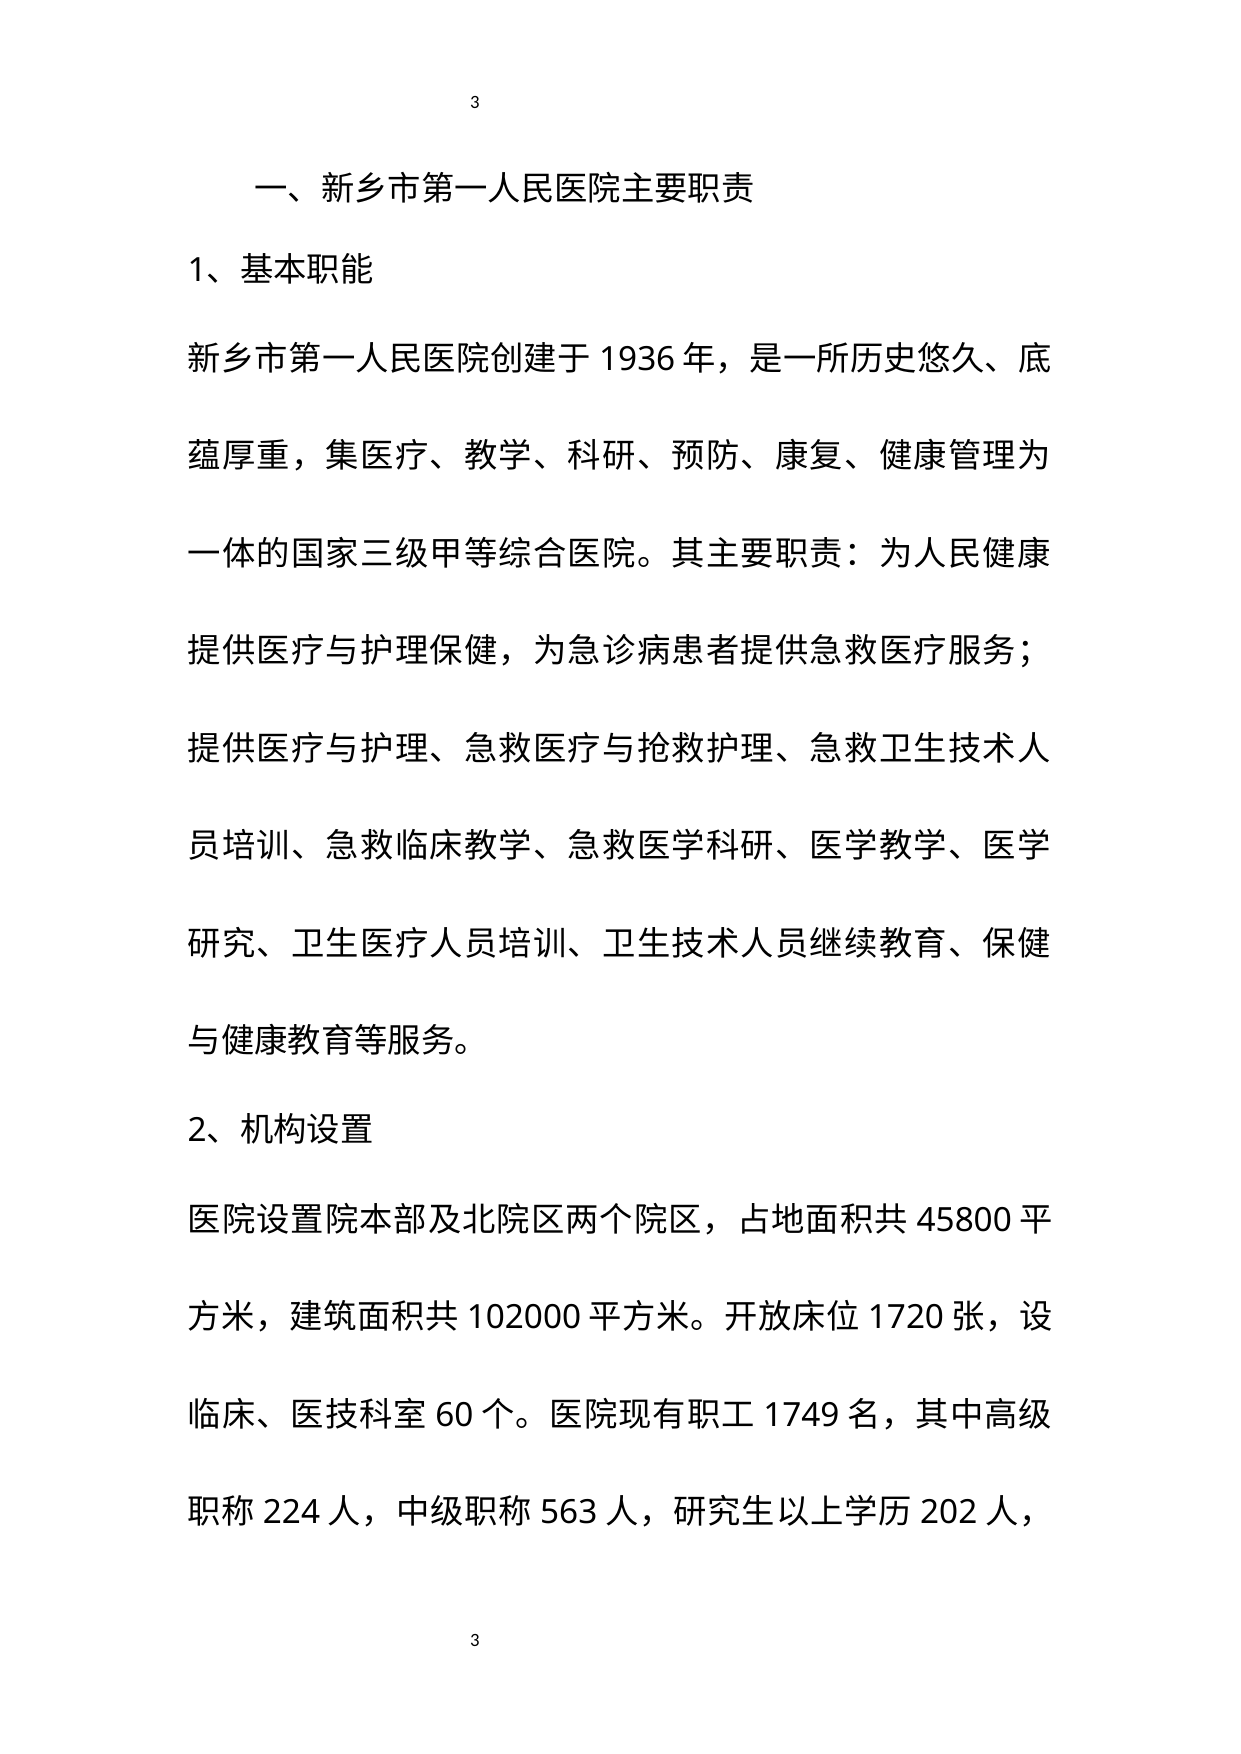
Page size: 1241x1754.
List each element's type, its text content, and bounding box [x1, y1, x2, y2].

text 一、新乡市第一人民医院主要职责 [187, 162, 1053, 210]
text 新乡市第一人民医院创建于1936年，是一所历史悠久、底蕴厚重，集医疗、教学、科研、预防、康复、健康管理为一体的国家三级甲等综合医院。其主要职责：为人民健康提供医疗与护理保健，为急诊病患者提供急救医疗服务；提供医疗与护理、急救医疗与抢救护理、急救卫生技术人员培训、急救临床教学、急救医学科研、医学教学、医学研究、卫生医疗人员培训、卫生技术人员继续教育、保健与健康教育等服务。 [187, 323, 1053, 1071]
text 2、机构设置 [187, 1095, 1053, 1160]
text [187, 1184, 1053, 1542]
text 1、基本职能 [187, 234, 1053, 299]
